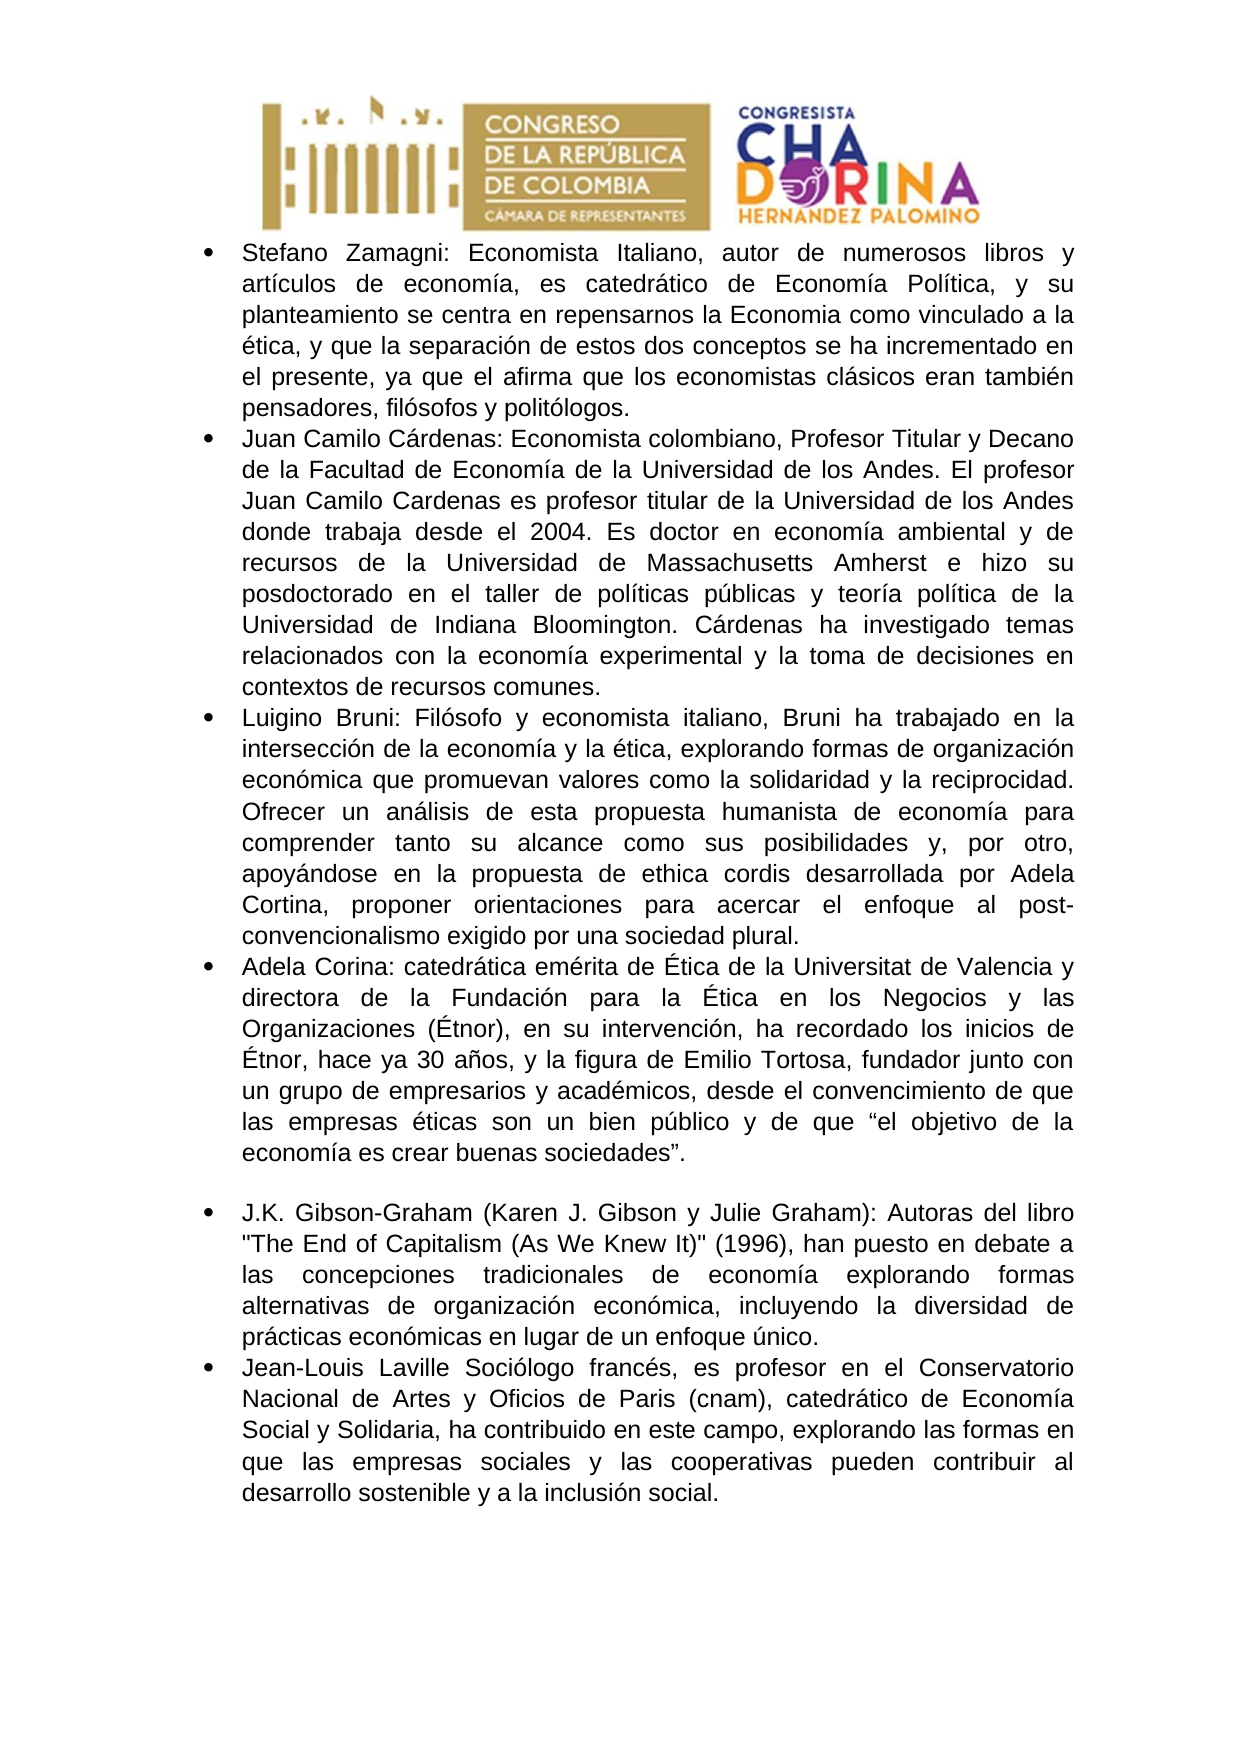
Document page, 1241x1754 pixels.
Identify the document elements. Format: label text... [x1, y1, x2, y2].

list Luigino Bruni: Filósofo y economista italiano, Bruni ha trabajado en la intersección de la economía y la ética, explorando formas de organización económica que promuevan valores como la solidaridad y la reciprocidad. Ofrecer un análisis de esta propuesta humanista de economía para comprender tanto su alcance como sus posibilidades y, por otro, apoyándose en la propuesta de ethica cordis desarrollada por Adela Cortina, proponer orientaciones para acercar el enfoque al post-convencionalismo exigido por una sociedad plural. [204, 703, 1076, 949]
list J.K. Gibson-Graham (Karen J. Gibson y Julie Graham): Autoras del libro "The End of Capitalism (As We Knew It)" (1996), han puesto en debate a las concepciones tradicionales de economía explorando formas alternativas de organización económica, incluyendo la diversidad de prácticas económicas en lugar de un enfoque único. [204, 1198, 1076, 1351]
list Juan Camilo Cárdenas: Economista colombiano, Profesor Titular y Decano de la Facultad de Economía de la Universidad de los Andes. El profesor Juan Camilo Cardenas es profesor titular de la Universidad de los Andes donde trabaja desde el 2004. Es doctor en economía ambiental y de recursos de la Universidad de Massachusetts Amherst e hizo su posdoctorado en el taller de políticas públicas y teoría política de la Universidad de Indiana Bloomington. Cárdenas ha investigado temas relacionados con la economía experimental y la toma de decisiones en contextos de recursos comunes. [204, 424, 1076, 701]
list Adela Corina: catedrática emérita de Ética de la Universitat de Valencia y directora de la Fundación para la Ética en los Negocios y las Organizaciones (Étnor), en su intervención, ha recordado los inicios de Étnor, hace ya 30 años, y la figura de Emilio Tortosa, fundador junto con un grupo de empresarios y académicos, desde el convencimiento de que las empresas éticas son un bien público y de que “el objetivo de la economía es crear buenas sociedades”. [204, 952, 1076, 1167]
list Stefano Zamagni: Economista Italiano, autor de numerosos libros y artículos de economía, es catedrático de Economía Política, y su planteamiento se centra en repensarnos la Economia como vinculado a la ética, y que la separación de estos dos conceptos se ha incrementado en el presente, ya que el afirma que los economistas clásicos eran también pensadores, filósofos y politólogos. [204, 237, 1076, 422]
list Jean-Louis Laville Sociólogo francés, es profesor en el Conservatorio Nacional de Artes y Oficios de Paris (cnam), catedrático de Economía Social y Solidaria, ha contribuido en este campo, explorando las formas en que las empresas sociales y las cooperativas pueden contribuir al desarrollo sostenible y a la inclusión social. [204, 1353, 1076, 1506]
picture [251, 84, 982, 237]
